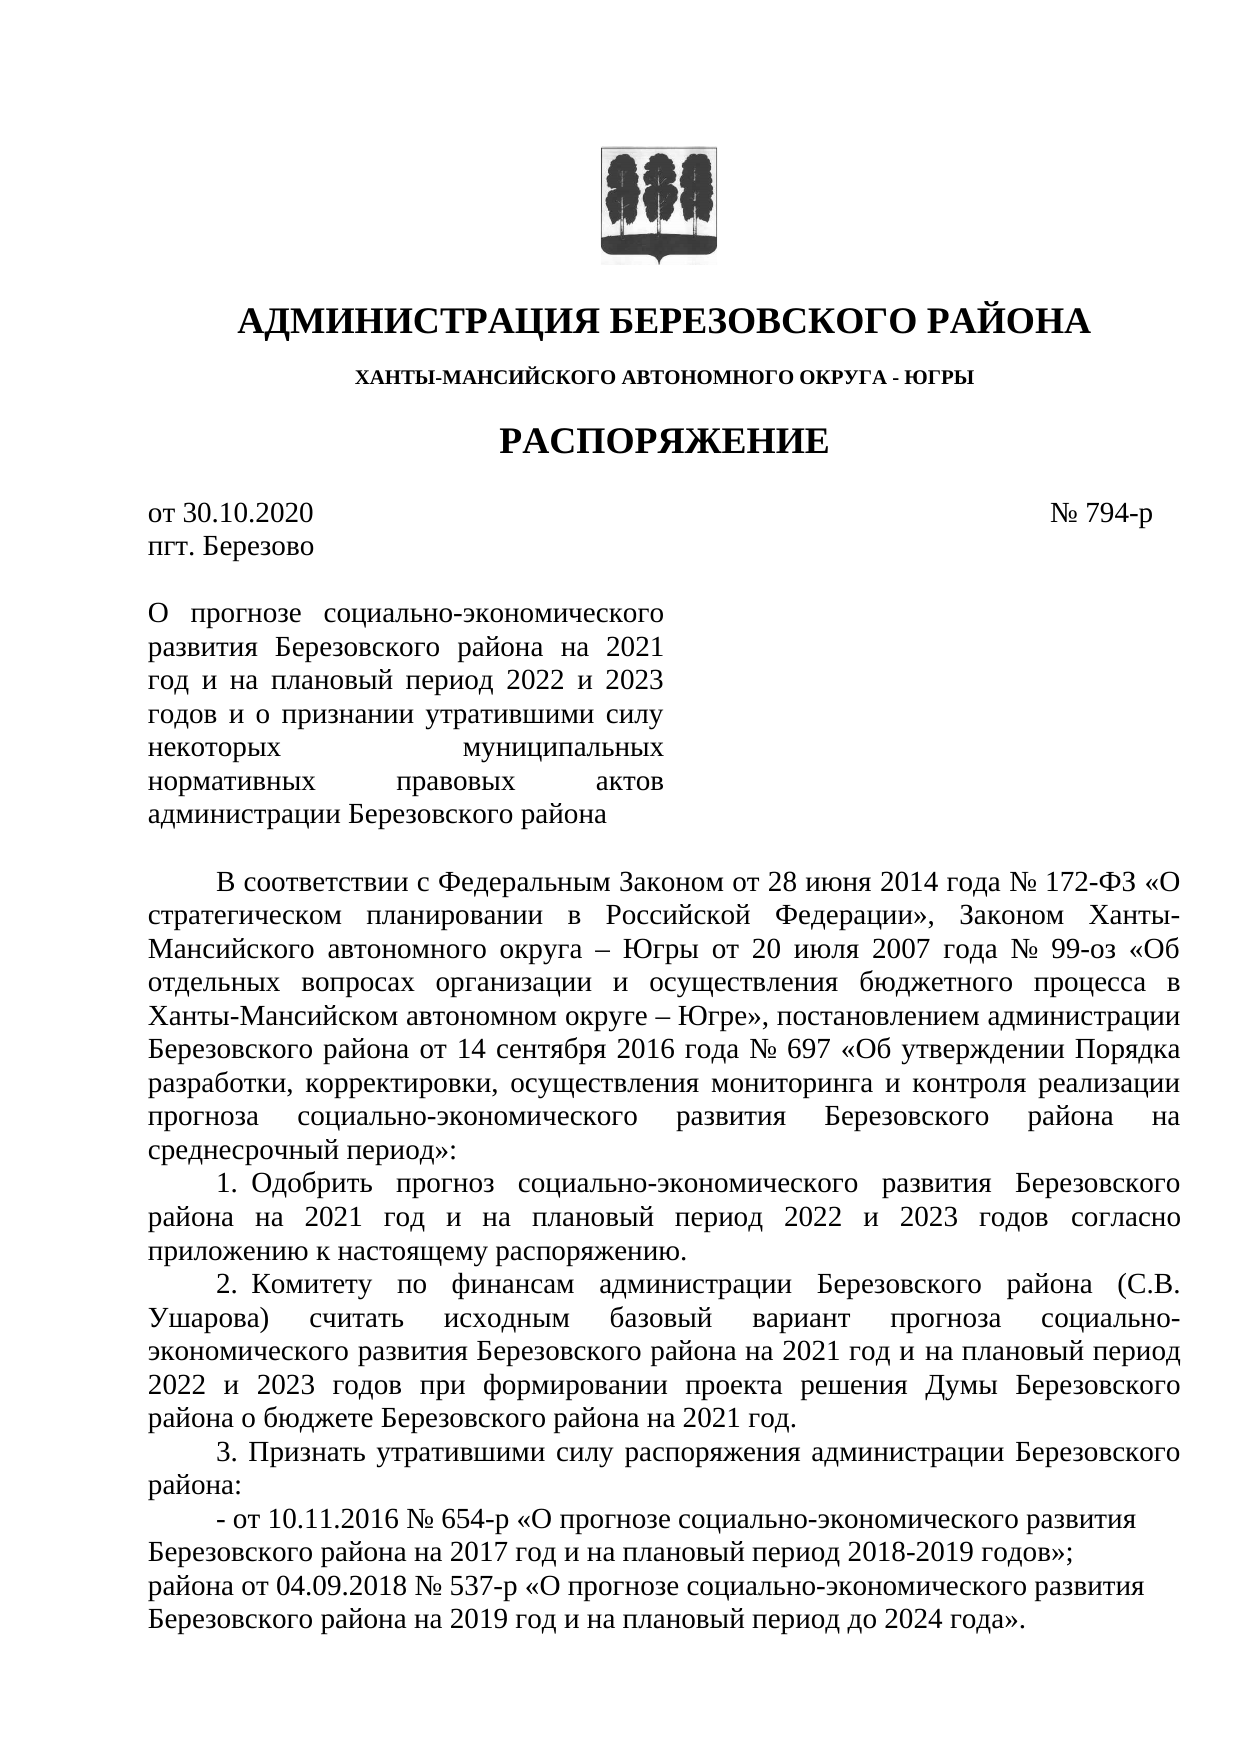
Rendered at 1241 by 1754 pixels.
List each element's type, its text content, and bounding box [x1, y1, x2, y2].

text В соответствии с Федеральным Законом от 28 июня 2014 года № 172-ФЗ «О стратегическом планировании в Российской Федерации», Законом Ханты-Мансийского автономного округа – Югры от 20 июля 2007 года № 99-оз «Об отдельных вопросах организации и осуществления бюджетного процесса в Ханты-Мансийском автономном округе – Югре», постановлением администрации Березовского района от 14 сентября 2016 года № 697 «Об утверждении Порядка разработки, корректировки, осуществления мониторинга и контроля реализации прогноза социально-экономического развития Березовского района на среднесрочный период»: [148, 864, 1181, 1166]
text 1. Одобрить прогноз социально-экономического развития Березовского района на 2021 год и на плановый период 2022 и 2023 годов согласно приложению к настоящему распоряжению. [148, 1166, 1181, 1266]
text О прогнозе социально-экономического развития Березовского района на 2021 год и на плановый период 2022 и 2023 годов и о признании утратившими силу некоторых муниципальных нормативных правовых актов администрации Березовского района [148, 595, 664, 830]
text АДМИНИСТРАЦИЯ БЕРЕЗОВСКОГО РАЙОНА [148, 298, 1181, 341]
text РАСПОРЯЖЕНИЕ [148, 418, 1181, 461]
text пгт. Березово [148, 528, 1181, 562]
picture [600, 146, 718, 265]
text ХАНТЫ-МАНСИЙСКОГО АВТОНОМНОГО ОКРУГА - ЮГРЫ [148, 365, 1181, 389]
text 3. Признать утратившими силу распоряжения администрации Березовского района: [148, 1434, 1181, 1501]
text от 30.10.2020 № 794-р [148, 495, 1181, 528]
text района от 04.09.2018 № 537-р «О прогнозе социально-экономического развития Березовского района на 2019 год и на плановый период до 2024 года». [148, 1568, 1181, 1635]
text 2. Комитету по финансам администрации Березовского района (С.В. Ушарова) считать исходным базовый вариант прогноза социально-экономического развития Березовского района на 2021 год и на плановый период 2022 и 2023 годов при формировании проекта решения Думы Березовского района о бюджете Березовского района на 2021 год. [148, 1266, 1181, 1434]
text - от 10.11.2016 № 654-р «О прогнозе социально-экономического развития Березовского района на 2017 год и на плановый период 2018-2019 годов»; [148, 1501, 1181, 1568]
